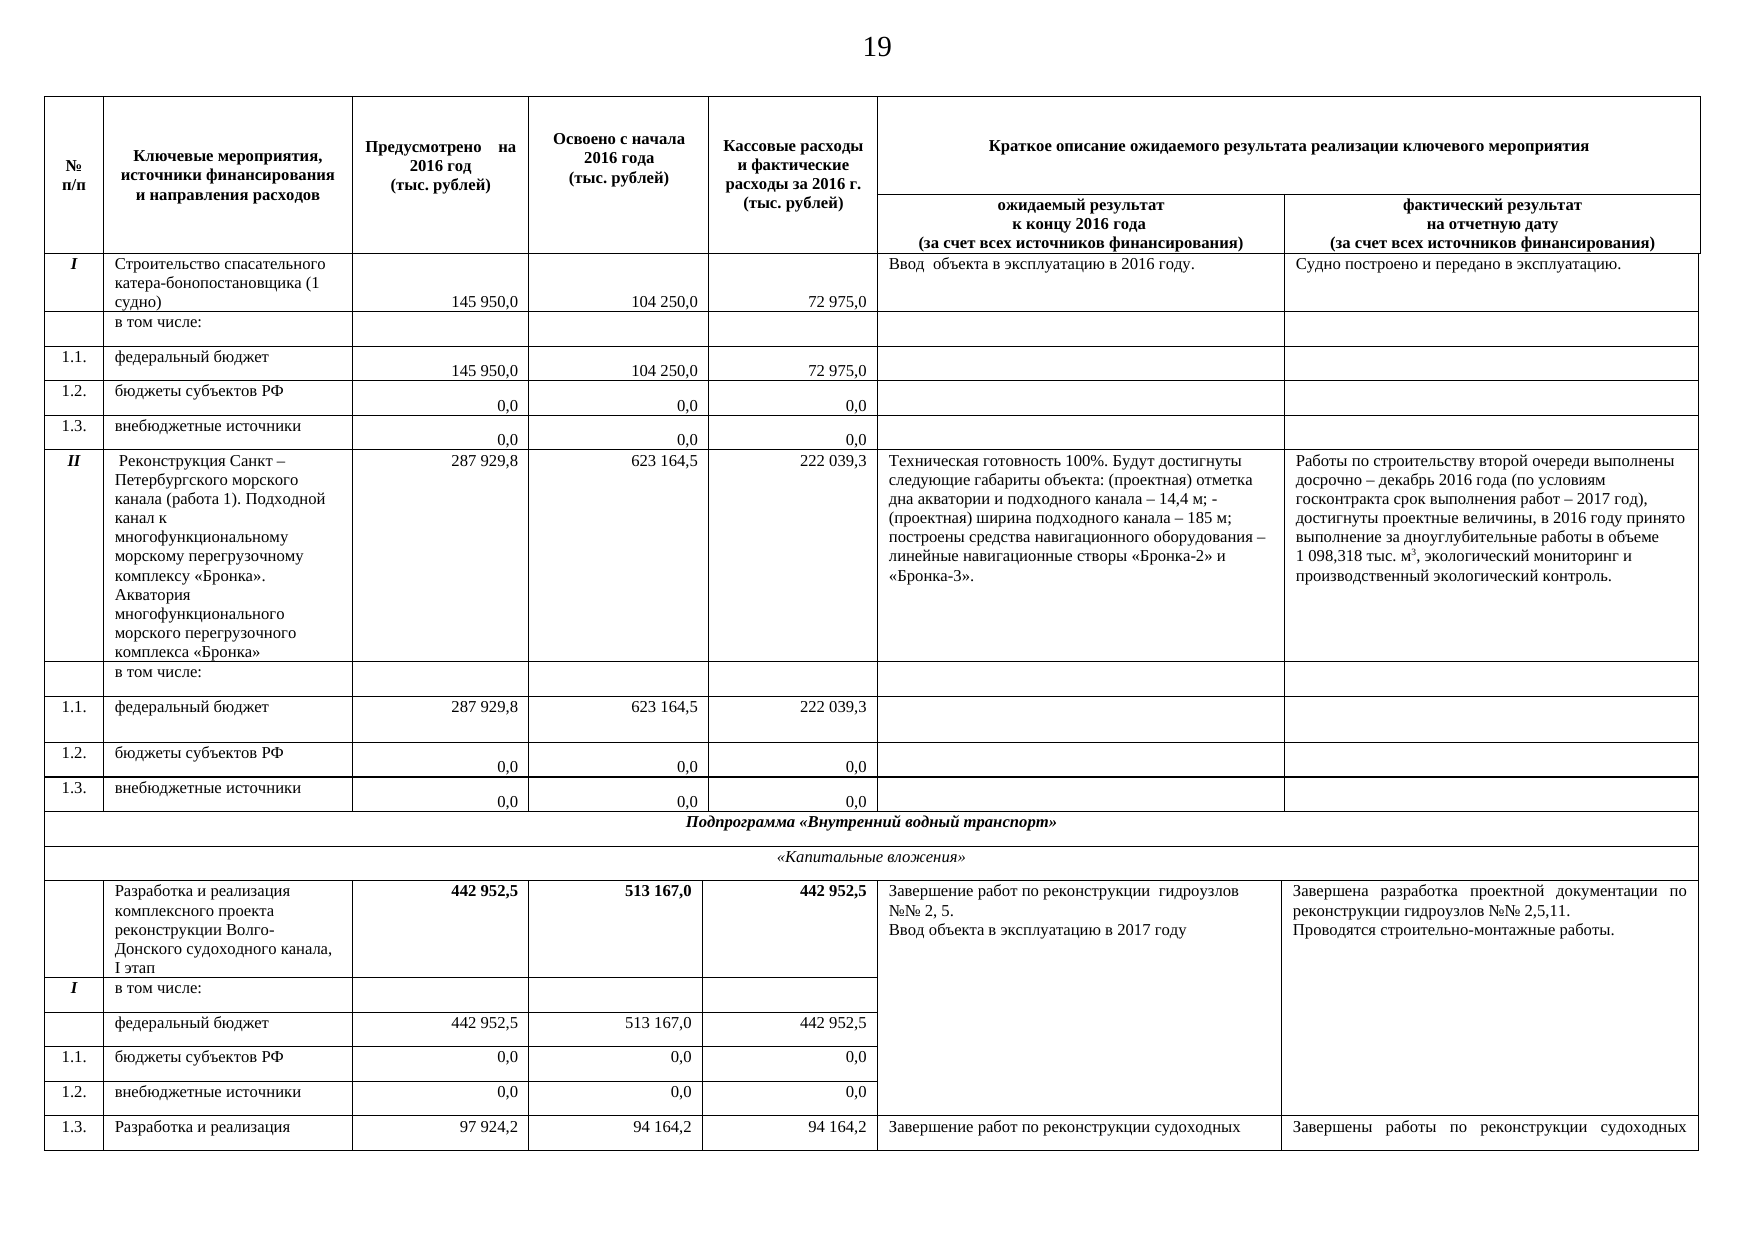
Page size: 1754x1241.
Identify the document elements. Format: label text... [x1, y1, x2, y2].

table_cell 0,0 [529, 1082, 702, 1115]
table_cell [1285, 778, 1698, 811]
table_cell 0,0 [353, 1082, 528, 1115]
table_cell [878, 312, 1284, 346]
table_cell 222 039,3 [709, 450, 877, 661]
table_cell Судно построено и передано в эксплуатацию. [1285, 254, 1698, 311]
table_cell [878, 662, 1284, 696]
table_cell [1285, 743, 1698, 776]
table_cell бюджеты субъектов РФ [104, 381, 352, 415]
table_cell 1.2. [45, 381, 103, 415]
table_cell [529, 662, 708, 696]
table_cell [1285, 347, 1698, 380]
table_cell 0,0 [709, 778, 877, 811]
table_cell 72 975,0 [709, 347, 877, 380]
table_cell [878, 697, 1284, 742]
table_cell [709, 662, 877, 696]
table_cell 442 952,5 [353, 1013, 528, 1046]
table_cell 145 950,0 [353, 347, 528, 380]
table_cell [878, 381, 1284, 415]
table_cell 0,0 [709, 381, 877, 415]
table_cell внебюджетные источники [104, 1082, 352, 1115]
table_cell I [45, 978, 103, 1012]
table_cell Строительство спасательного катера-бонопостановщика (1 судно) [104, 254, 352, 311]
table_header Кассовые расходы и фактические расходы за 2016 г. (тыс. рублей) [709, 97, 877, 252]
table_cell 442 952,5 [703, 881, 877, 977]
table_cell 0,0 [703, 1082, 877, 1115]
table_cell 623 164,5 [529, 697, 708, 742]
table_cell [353, 662, 528, 696]
table_cell Завершена разработка проектной документации по реконструкции гидроузлов №№ 2,5,11. Проводятся строительно-монтажные работы. [1282, 881, 1698, 1115]
table_cell внебюджетные источники [104, 778, 352, 811]
table_cell 97 924,2 [353, 1116, 528, 1150]
table_cell 0,0 [709, 743, 877, 776]
table_cell Подпрограмма «Внутренний водный транспорт» [45, 812, 1698, 846]
table_cell бюджеты субъектов РФ [104, 743, 352, 776]
table_cell [45, 312, 103, 346]
table_cell [703, 978, 877, 1012]
table_cell федеральный бюджет [104, 697, 352, 742]
table_cell 1.1. [45, 697, 103, 742]
table_cell 623 164,5 [529, 450, 708, 661]
table_cell 104 250,0 [529, 254, 708, 311]
table_cell II [45, 450, 103, 661]
table_cell [45, 1013, 103, 1046]
table_cell Разработка и реализация комплексного проекта реконструкции Азово-Донского бассейна, II этап [104, 1116, 352, 1150]
table_cell федеральный бюджет [104, 347, 352, 380]
table_cell 1.2. [45, 1082, 103, 1115]
table_cell в том числе: [104, 662, 352, 696]
table_cell [878, 743, 1284, 776]
table_cell 1.3. [45, 778, 103, 811]
table_cell 0,0 [353, 1047, 528, 1081]
table_header Предусмотрено на 2016 год (тыс. рублей) [353, 97, 528, 252]
table_cell 442 952,5 [703, 1013, 877, 1046]
table_cell фактический результат на отчетную дату (за счет всех источников финансирования) [1285, 195, 1700, 252]
table_cell Работы по строительству второй очереди выполнены досрочно – декабрь 2016 года (по условиям госконтракта срок выполнения работ – 2017 год), достигнуты проектные величины, в 2016 году принято выполнение за дноуглубительные работы в объеме 1 098,318 тыс. м3, экологический мониторинг и производственный экологический контроль. [1285, 450, 1698, 661]
table_cell [529, 978, 702, 1012]
table_cell [709, 312, 877, 346]
table_cell [353, 312, 528, 346]
table_cell 287 929,8 [353, 697, 528, 742]
table_cell 222 039,3 [709, 697, 877, 742]
table_cell Разработка и реализация комплексного проекта реконструкции Волго-Донского судоходного канала, I этап [104, 881, 352, 977]
table_header Краткое описание ожидаемого результата реализации ключевого мероприятия [878, 97, 1700, 194]
table_cell 94 164,2 [529, 1116, 702, 1150]
table_cell [529, 312, 708, 346]
table_cell 0,0 [353, 778, 528, 811]
table_cell федеральный бюджет [104, 1013, 352, 1046]
table_cell 0,0 [529, 778, 708, 811]
table_cell 1.3. [45, 1116, 103, 1150]
table_cell в том числе: [104, 978, 352, 1012]
table_cell [353, 978, 528, 1012]
table_cell 287 929,8 [353, 450, 528, 661]
table_cell 0,0 [353, 743, 528, 776]
table_cell I [45, 254, 103, 311]
table_cell 145 950,0 [353, 254, 528, 311]
table_cell 94 164,2 [703, 1116, 877, 1150]
table_cell 1.1. [45, 347, 103, 380]
table_cell «Капитальные вложения» [45, 847, 1698, 880]
table_cell ожидаемый результат к концу 2016 года (за счет всех источников финансирования) [878, 195, 1284, 252]
table_cell [1285, 381, 1698, 415]
table_cell 0,0 [353, 381, 528, 415]
table_cell в том числе: [104, 312, 352, 346]
table_cell Ввод объекта в эксплуатацию в 2016 году. [878, 254, 1284, 311]
table_cell 0,0 [529, 381, 708, 415]
table_cell [878, 347, 1284, 380]
table_cell [45, 662, 103, 696]
table_cell 0,0 [709, 416, 877, 449]
table_cell Реконструкция Санкт – Петербургского морского канала (работа 1). Подходной канал к многофункциональному морскому перегрузочному комплексу «Бронка». Акватория многофункционального морского перегрузочного комплекса «Бронка» [104, 450, 352, 661]
table_cell 0,0 [529, 1047, 702, 1081]
table_cell [1285, 312, 1698, 346]
table_cell 72 975,0 [709, 254, 877, 311]
table_cell бюджеты субъектов РФ [104, 1047, 352, 1081]
table_cell внебюджетные источники [104, 416, 352, 449]
table_cell [1285, 416, 1698, 449]
table_header Освоено с начала 2016 года (тыс. рублей) [529, 97, 708, 252]
table_cell 513 167,0 [529, 1013, 702, 1046]
table_cell 1.3. [45, 416, 103, 449]
table_header Ключевые мероприятия, источники финансирования и направления расходов [104, 97, 352, 252]
table_cell 513 167,0 [529, 881, 702, 977]
table_cell 0,0 [353, 416, 528, 449]
table_cell Техническая готовность 100%. Будут достигнуты следующие габариты объекта: (проектная) отметка дна акватории и подходного канала – 14,4 м; - (проектная) ширина подходного канала – 185 м; построены средства навигационного оборудования – линейные навигационные створы «Бронка-2» и «Бронка-3». [878, 450, 1284, 661]
table_cell 0,0 [529, 416, 708, 449]
table_cell [45, 881, 103, 977]
table_cell [878, 416, 1284, 449]
table_cell 442 952,5 [353, 881, 528, 977]
table_cell [1285, 697, 1698, 742]
table_cell [1285, 662, 1698, 696]
table_header № п/п [45, 97, 103, 252]
table_cell 0,0 [703, 1047, 877, 1081]
table_cell 1.1. [45, 1047, 103, 1081]
table_cell 1.2. [45, 743, 103, 776]
table_cell 104 250,0 [529, 347, 708, 380]
table_cell Завершение работ по реконструкции гидроузлов №№ 2, 5. Ввод объекта в эксплуатацию в 2017 году [878, 881, 1281, 1115]
table_cell [878, 778, 1284, 811]
table_cell 0,0 [529, 743, 708, 776]
